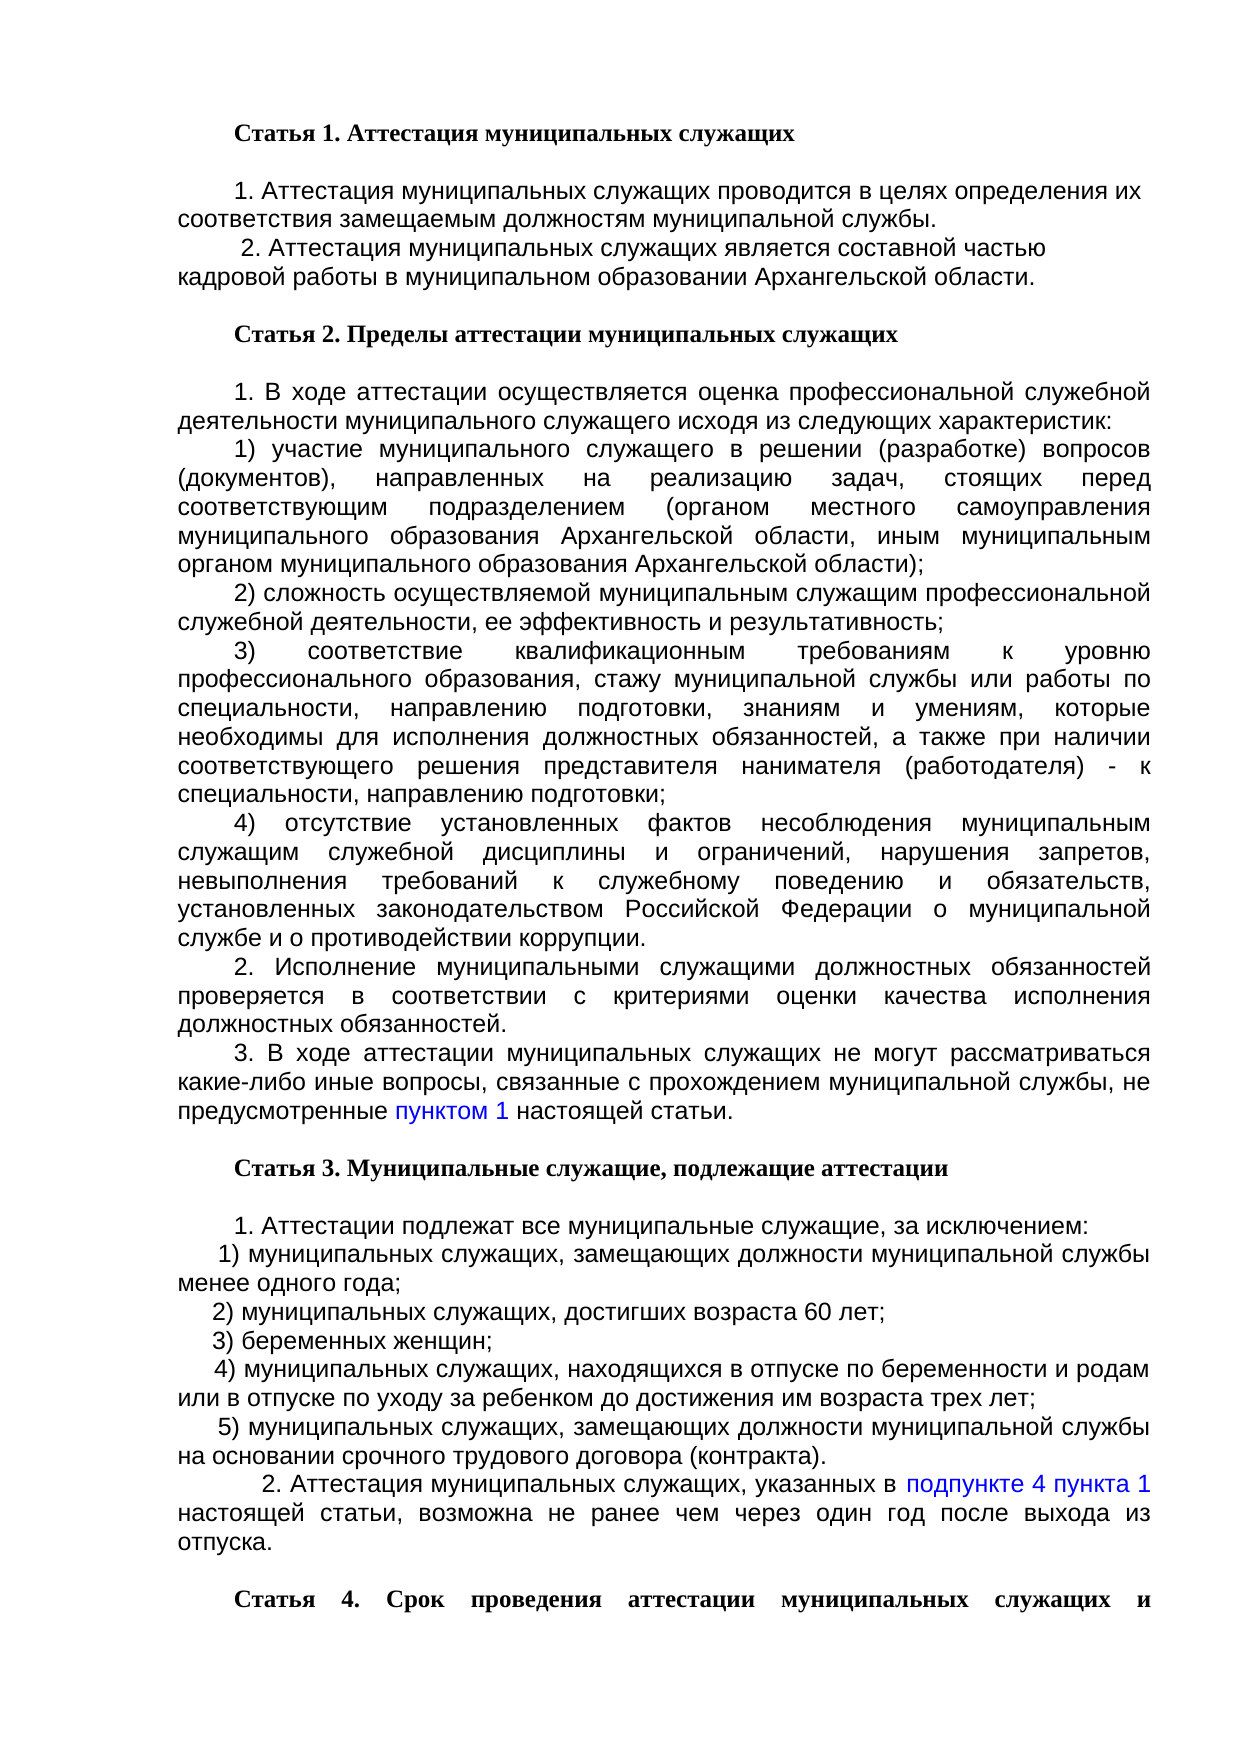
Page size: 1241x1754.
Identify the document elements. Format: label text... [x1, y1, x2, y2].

text 3) беременных женщин; [177, 1326, 1152, 1354]
text 4) муниципальных служащих, находящихся в отпуске по беременности и родам или в отпуске по уходу за ребенком до достижения им возраста трех лет; [177, 1354, 1152, 1412]
text 4) отсутствие установленных фактов несоблюдения муниципальным служащим служебной дисциплины и ограничений, нарушения запретов, невыполнения требований к служебному поведению и обязательств, установленных законодательством Российской Федерации о муниципальной службе и о противодействии коррупции. [177, 808, 1152, 952]
text 1. Аттестации подлежат все муниципальные служащие, за исключением: [177, 1211, 1152, 1239]
text 2) сложность осуществляемой муниципальным служащим профессиональной служебной деятельности, ее эффективность и результативность; [177, 578, 1152, 636]
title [177, 1584, 1152, 1613]
text 3. В ходе аттестации муниципальных служащих не могут рассматриваться какие-либо иные вопросы, связанные с прохождением муниципальной службы, не предусмотренные пунктом 1 настоящей статьи. [177, 1038, 1152, 1124]
text 3) соответствие квалификационным требованиям к уровню профессионального образования, стажу муниципальной службы или работы по специальности, направлению подготовки, знаниям и умениям, которые необходимы для исполнения должностных обязанностей, а также при наличии соответствующего решения представителя нанимателя (работодателя) - к специальности, направлению подготовки; [177, 636, 1152, 808]
text 1) муниципальных служащих, замещающих должности муниципальной службы менее одного года; [177, 1239, 1152, 1297]
text 2. Исполнение муниципальными служащими должностных обязанностей проверяется в соответствии с критериями оценки качества исполнения должностных обязанностей. [177, 952, 1152, 1038]
text 1. В ходе аттестации осуществляется оценка профессиональной служебной деятельности муниципального служащего исходя из следующих характеристик: [177, 377, 1152, 434]
text 1) участие муниципального служащего в решении (разработке) вопросов (документов), направленных на реализацию задач, стоящих перед соответствующим подразделением (органом местного самоуправления муниципального образования Архангельской области, иным муниципальным органом муниципального образования Архангельской области); [177, 434, 1152, 578]
text 1. Аттестация муниципальных служащих проводится в целях определения их соответствия замещаемым должностям муниципальной службы. [177, 176, 1152, 233]
text 5) муниципальных служащих, замещающих должности муниципальной службы на основании срочного трудового договора (контракта). [177, 1412, 1152, 1469]
text 2. Аттестация муниципальных служащих является составной частью кадровой работы в муниципальном образовании Архангельской области. [177, 233, 1152, 291]
title Статья 2. Пределы аттестации муниципальных служащих [177, 319, 1152, 348]
title Статья 3. Муниципальные служащие, подлежащие аттестации [177, 1153, 1152, 1182]
text 2. Аттестация муниципальных служащих, указанных в подпункте 4 пункта 1 настоящей статьи, возможна не ранее чем через один год после выхода из отпуска. [177, 1469, 1152, 1556]
text 2) муниципальных служащих, достигших возраста 60 лет; [177, 1297, 1152, 1326]
title Статья 1. Аттестация муниципальных служащих [177, 118, 1152, 147]
